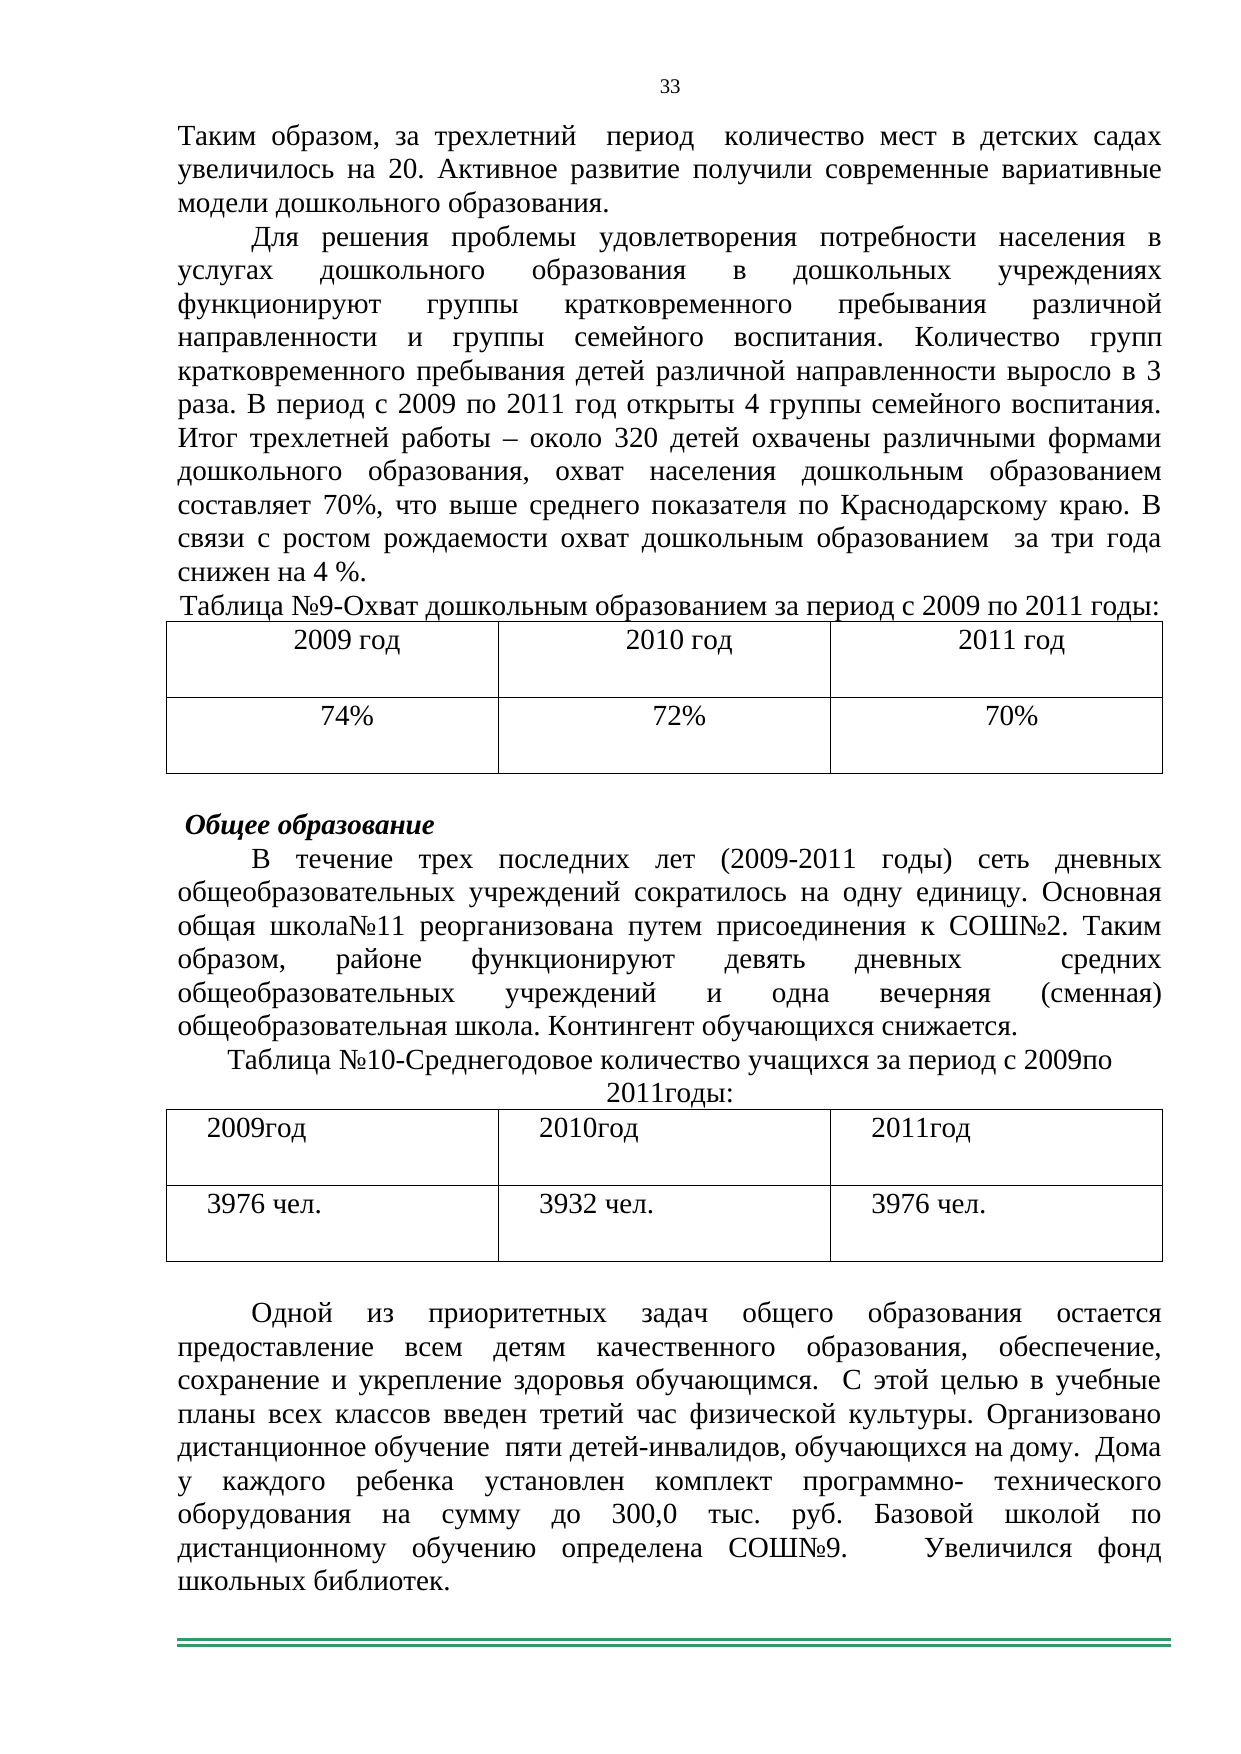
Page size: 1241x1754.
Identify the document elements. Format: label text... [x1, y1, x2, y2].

text Таблица №9-Охват дошкольным образованием за период с 2009 по 2011 годы: [177, 588, 1162, 621]
table_cell 3976 чел. [831, 1186, 1162, 1261]
text Для решения проблемы удовлетворения потребности населения в услугах дошкольного образования в дошкольных учреждениях функционируют группы кратковременного пребывания различной направленности и группы семейного воспитания. Количество групп кратковременного пребывания детей различной направленности выросло в 3 раза. В период с 2009 по 2011 год открыты 4 группы семейного воспитания. Итог трехлетней работы – около 320 детей охвачены различными формами дошкольного образования, охват населения дошкольным образованием составляет 70%, что выше среднего показателя по Краснодарскому краю. В связи с ростом рождаемости охват дошкольным образованием за три года снижен на 4 %. [177, 219, 1162, 588]
text Одной из приоритетных задач общего образования остается предоставление всем детям качественного образования, обеспечение, сохранение и укрепление здоровья обучающимся. С этой целью в учебные планы всех классов введен третий час физической культуры. Организовано дистанционное обучение пяти детей-инвалидов, обучающихся на дому. Дома у каждого ребенка установлен комплект программно- технического оборудования на сумму до 300,0 тыс. руб. Базовой школой по дистанционному обучению определена СОШ№9. Увеличился фонд школьных библиотек. [177, 1295, 1162, 1597]
table_cell 3976 чел. [167, 1186, 498, 1261]
table_header 2009 год [167, 622, 498, 697]
table_cell 70% [831, 698, 1162, 773]
text Общее образование [177, 807, 1162, 841]
text В течение трех последних лет (2009-2011 годы) сеть дневных общеобразовательных учреждений сократилось на одну единицу. Основная общая школа№11 реорганизована путем присоединения к СОШ№2. Таким образом, районе функционируют девять дневных средних общеобразовательных учреждений и одна вечерняя (сменная) общеобразовательная школа. Контингент обучающихся снижается. [177, 841, 1162, 1042]
table_header 2011 год [831, 622, 1162, 697]
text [177, 118, 1162, 219]
table_cell 72% [499, 698, 830, 773]
table_header 2010год [499, 1110, 830, 1185]
table_header 2010 год [499, 622, 830, 697]
table_header 2009год [167, 1110, 498, 1185]
table_header 2011год [831, 1110, 1162, 1185]
text Таблица №10-Среднегодовое количество учащихся за период с 2009по 2011годы: [177, 1042, 1162, 1109]
table_cell 74% [167, 698, 498, 773]
table_cell 3932 чел. [499, 1186, 830, 1261]
